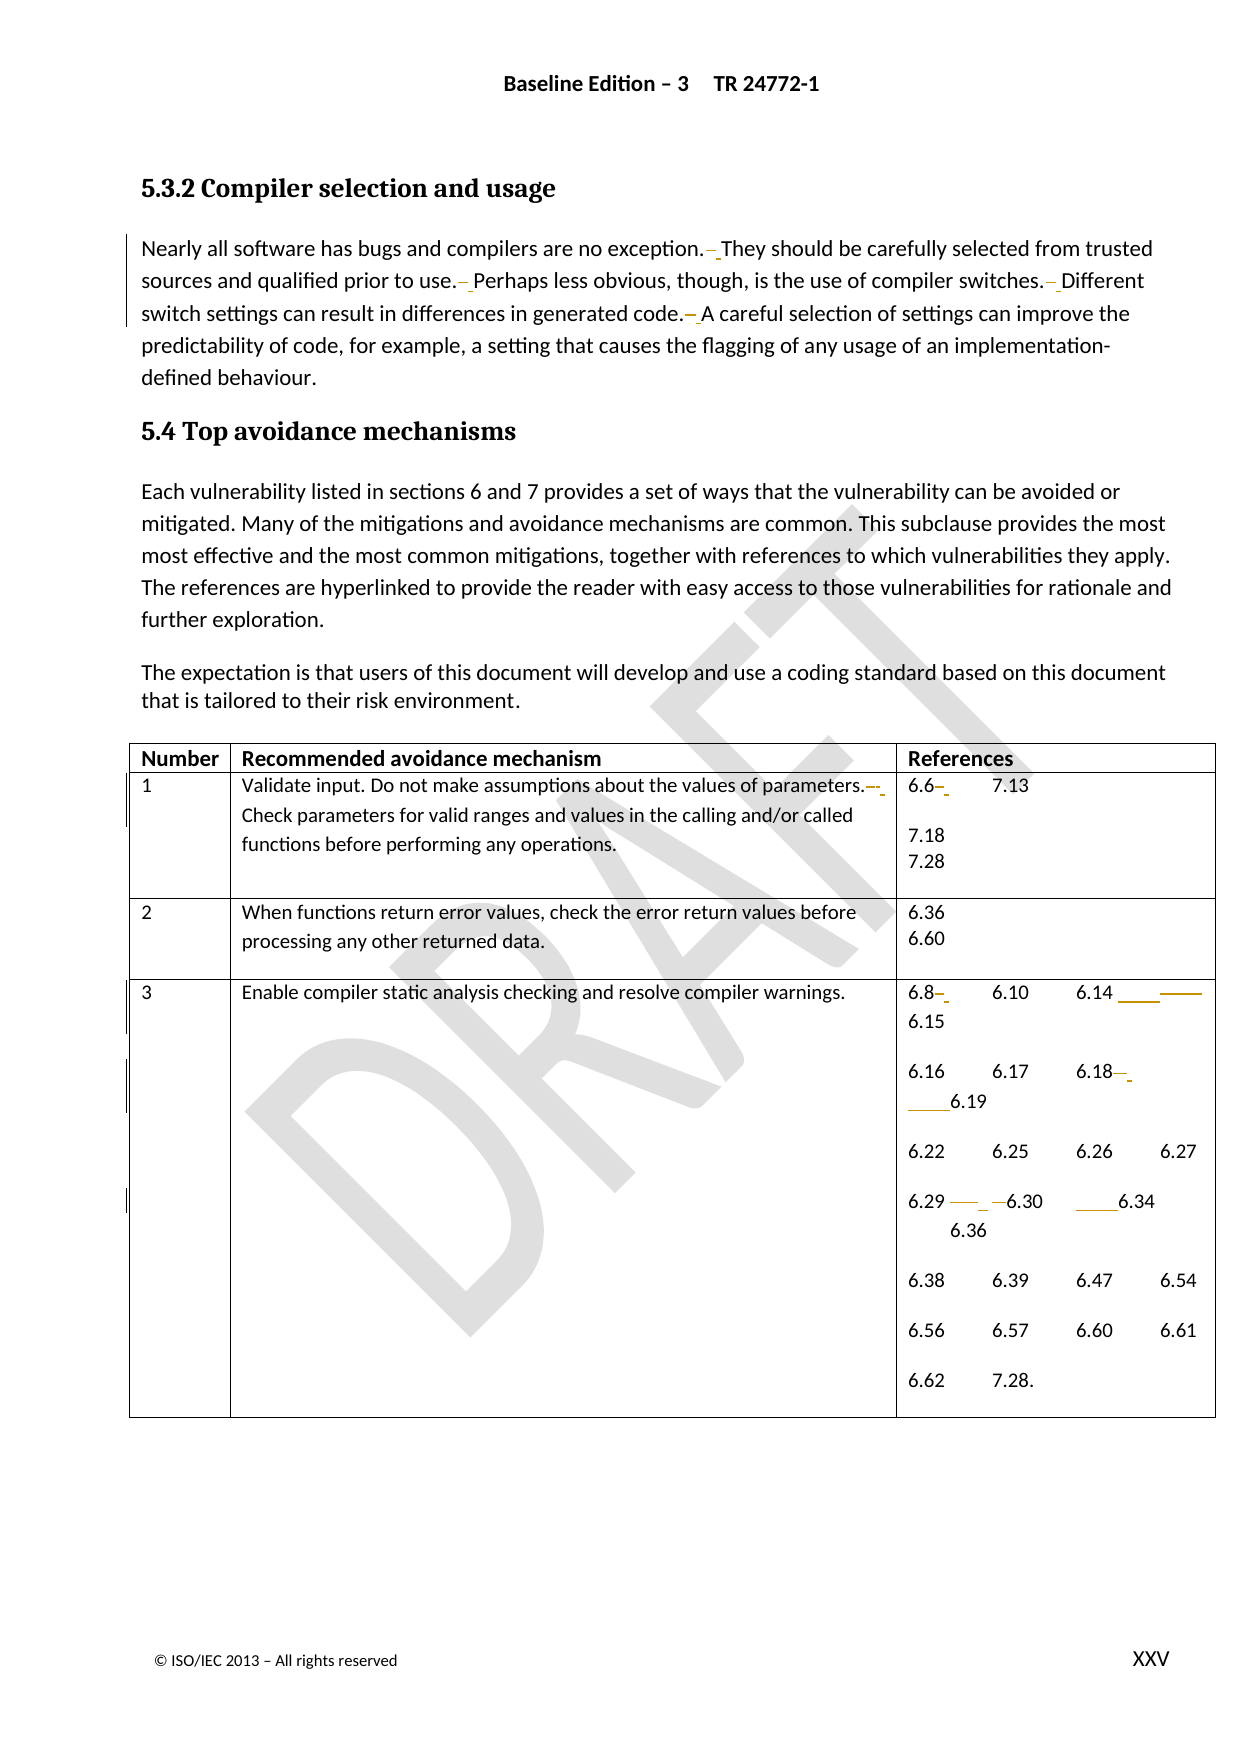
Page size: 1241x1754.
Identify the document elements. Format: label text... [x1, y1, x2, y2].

text The expectation is that users of this document will develop and use a coding standard based on this document that is tailored to their risk environment. [141, 658, 1182, 714]
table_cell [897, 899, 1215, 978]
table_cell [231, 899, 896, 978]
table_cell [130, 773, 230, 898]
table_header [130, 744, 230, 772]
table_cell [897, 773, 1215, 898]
subtitle 5.3.2 Compiler selection and usage [141, 173, 1182, 205]
text Each vulnerability listed in sections 6 and 7 provides a set of ways that the vulnerability can be avoided or mitigated. Many of the mitigations and avoidance mechanisms are common. This subclause provides the most most effective and the most common mitigations, together with references to which vulnerabilities they apply. The references are hyperlinked to provide the reader with easy access to those vulnerabilities for rationale and further exploration. [141, 477, 1182, 633]
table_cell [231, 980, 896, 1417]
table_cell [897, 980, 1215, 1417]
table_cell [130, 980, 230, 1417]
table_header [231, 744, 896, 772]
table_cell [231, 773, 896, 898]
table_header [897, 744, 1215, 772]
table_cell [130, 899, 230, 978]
subtitle 5.4 Top avoidance mechanisms [141, 416, 1182, 447]
text Nearly all software has bugs and compilers are no exception.They should be carefully selected from trusted sources and qualified prior to use.Perhaps less obvious, though, is the use of compiler switches.Different switch settings can result in differences in generated code.A careful selection of settings can improve the predictability of code, for example, a setting that causes the flagging of any usage of an implementation-defined behaviour. [141, 234, 1182, 391]
